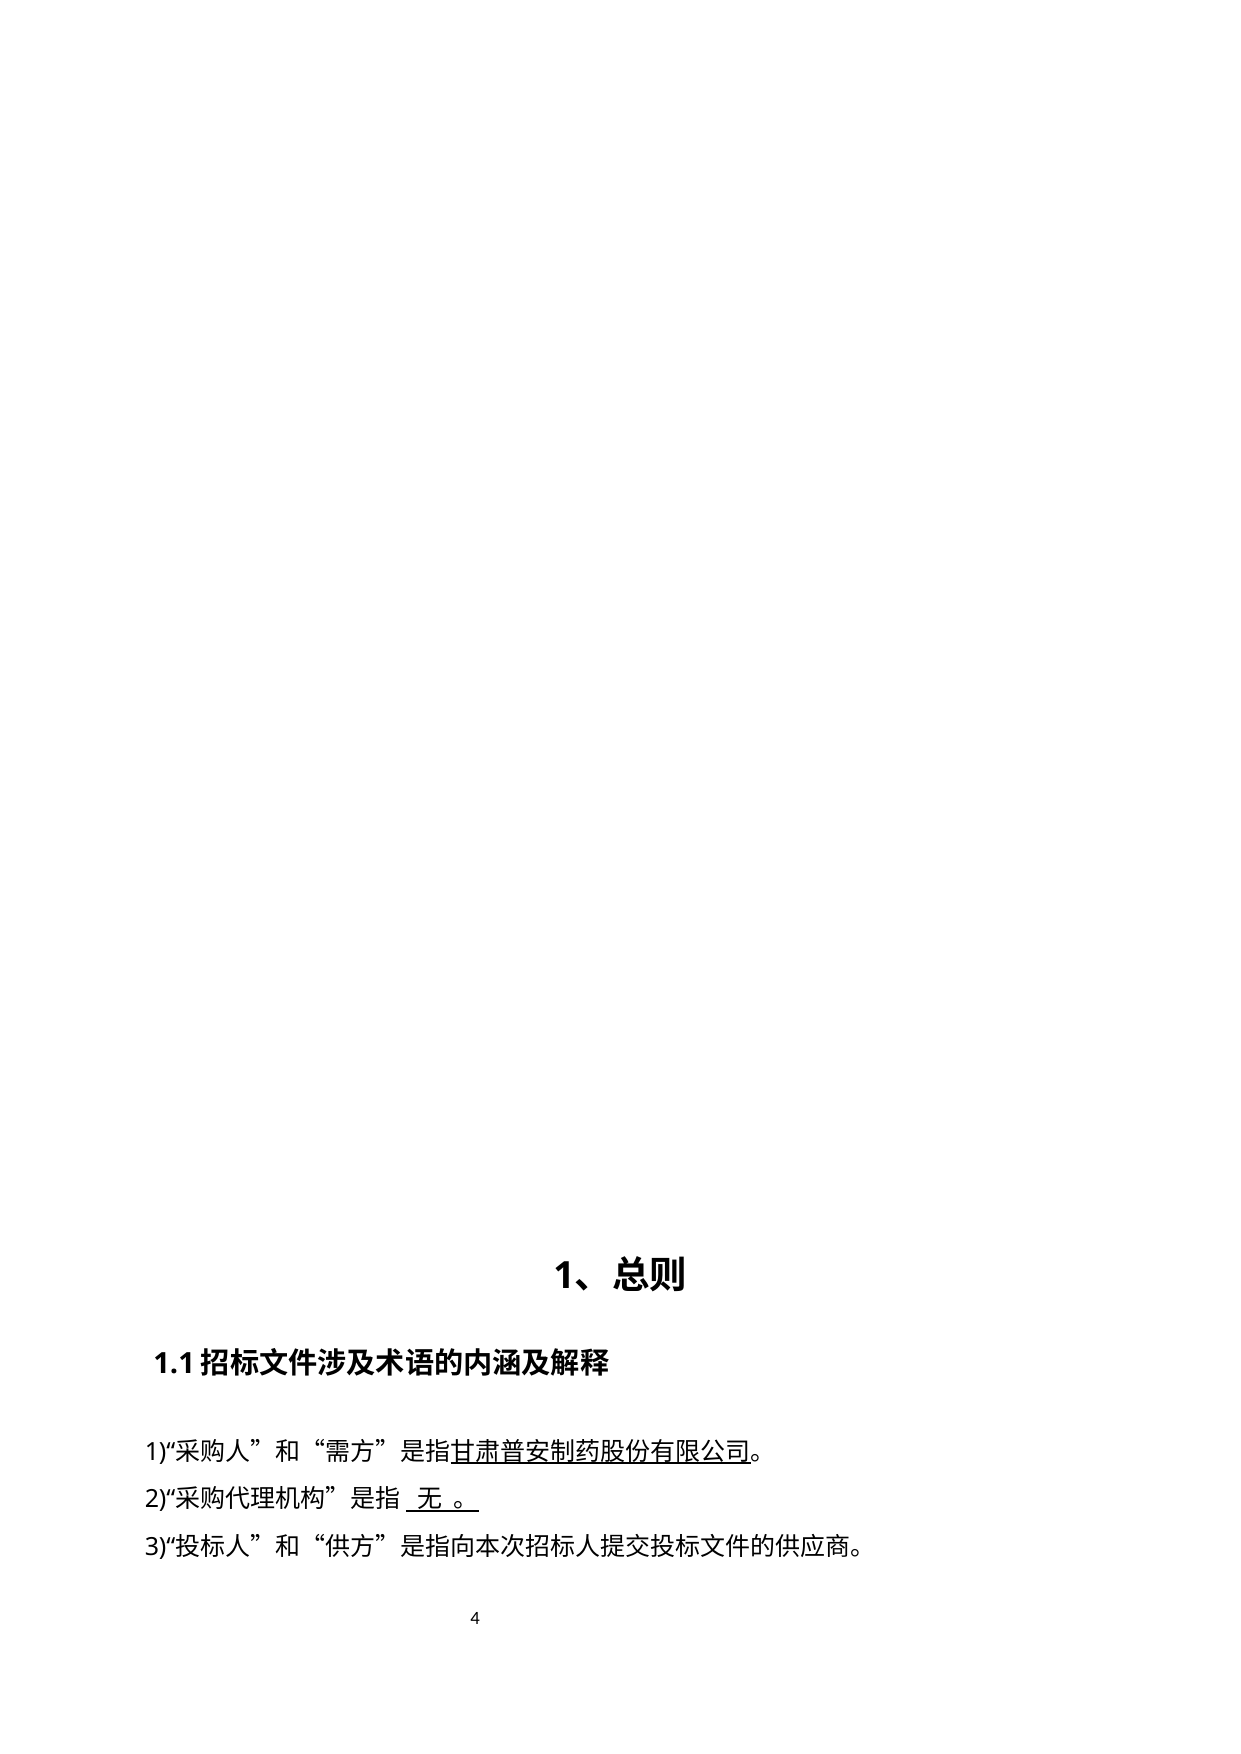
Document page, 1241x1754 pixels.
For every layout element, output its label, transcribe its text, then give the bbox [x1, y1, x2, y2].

text 1、总则 [94, 1245, 1146, 1300]
text 2)“采购代理机构”是指 无 。 [94, 1469, 1146, 1517]
text 3)“投标人”和“供方”是指向本次招标人提交投标文件的供应商。 [94, 1517, 1146, 1565]
text 1)“采购人”和“需方”是指甘肃普安制药股份有限公司。 [94, 1422, 1146, 1469]
text 1.1招标文件涉及术语的内涵及解释 [94, 1339, 1146, 1382]
